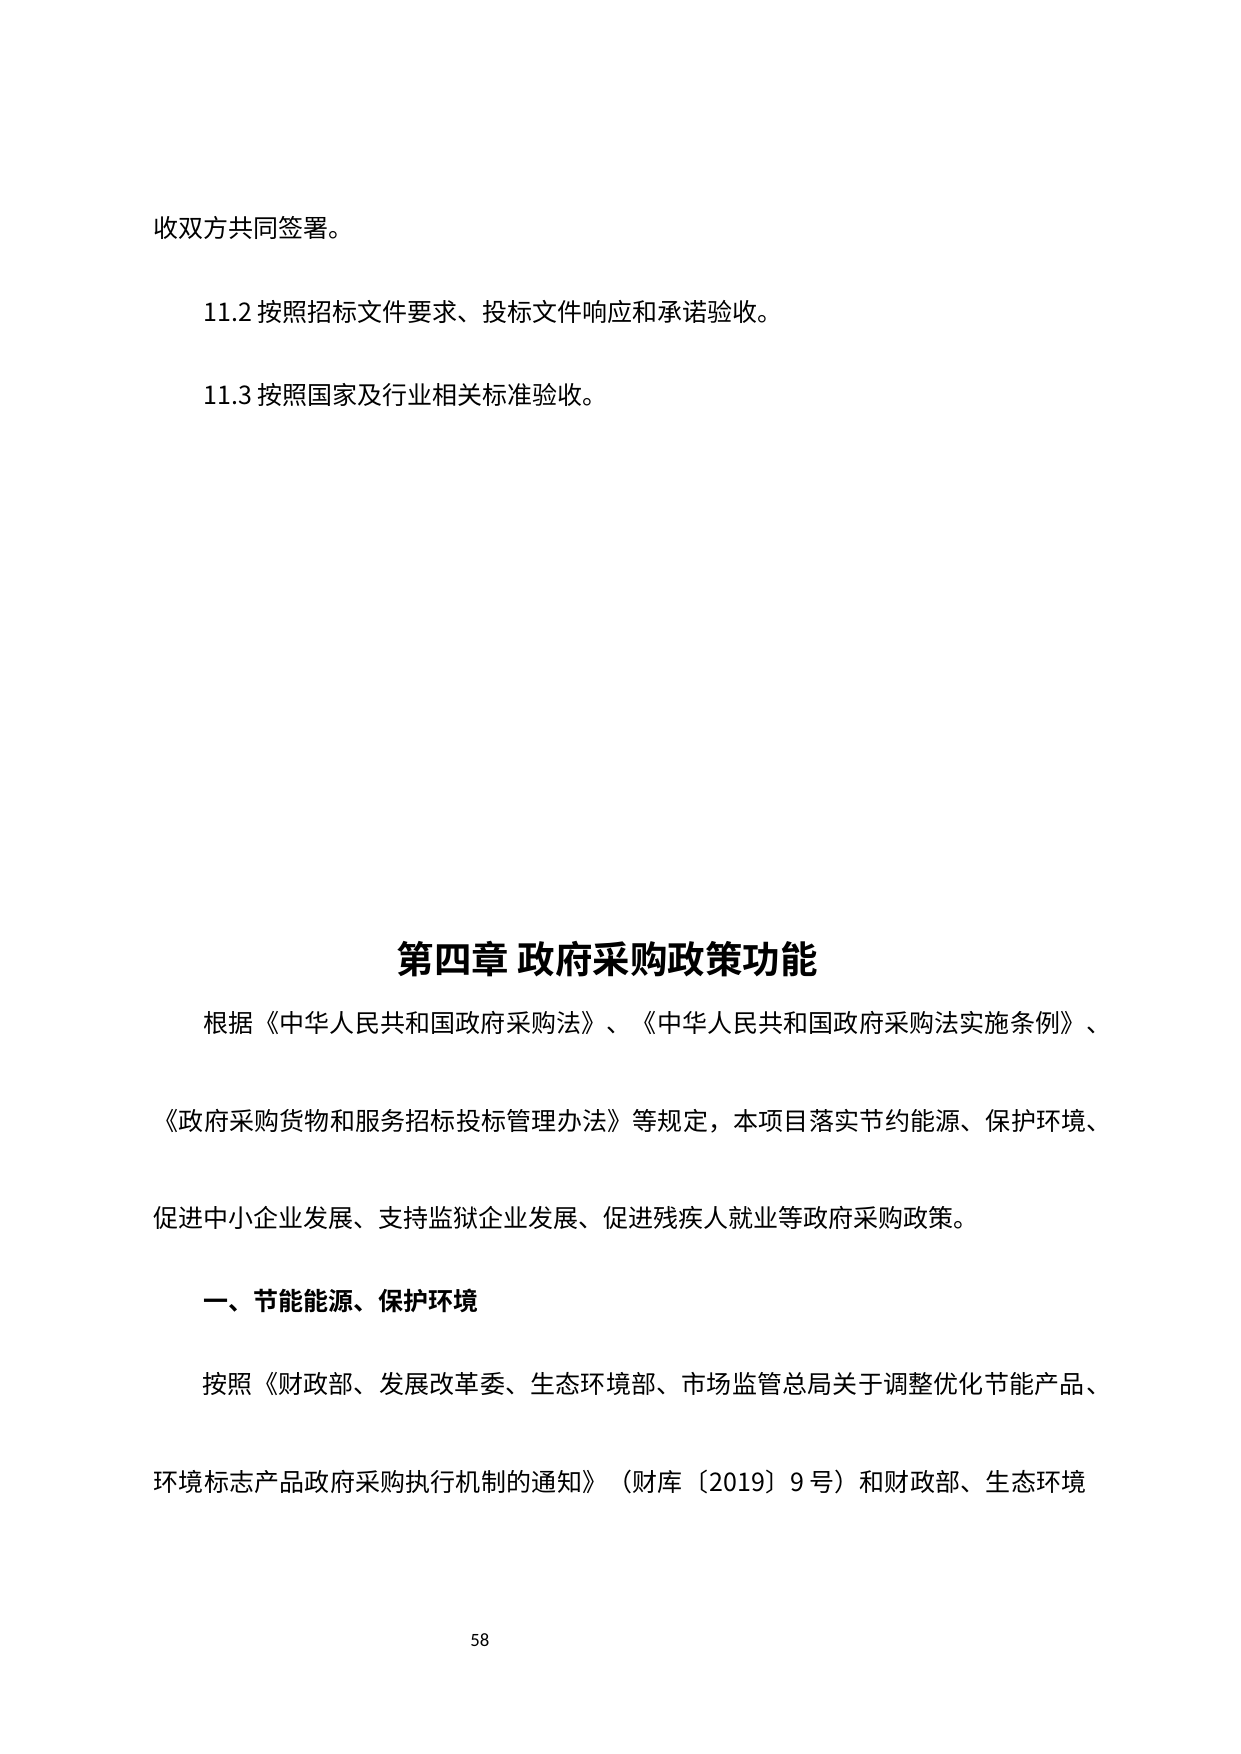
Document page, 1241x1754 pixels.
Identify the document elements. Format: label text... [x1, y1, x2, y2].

text 11.3按照国家及行业相关标准验收。 [153, 361, 1087, 426]
text 第四章 政府采购政策功能 [153, 924, 1087, 989]
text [153, 1351, 1087, 1513]
text 11.2按照招标文件要求、投标文件响应和承诺验收。 [153, 278, 1087, 343]
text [153, 194, 1087, 259]
text 根据《中华人民共和国政府采购法》、《中华人民共和国政府采购法实施条例》、《政府采购货物和服务招标投标管理办法》等规定，本项目落实节约能源、保护环境、促进中小企业发展、支持监狱企业发展、促进残疾人就业等政府采购政策。 [153, 989, 1087, 1249]
text 一、节能能源、保护环境 [153, 1267, 1087, 1332]
